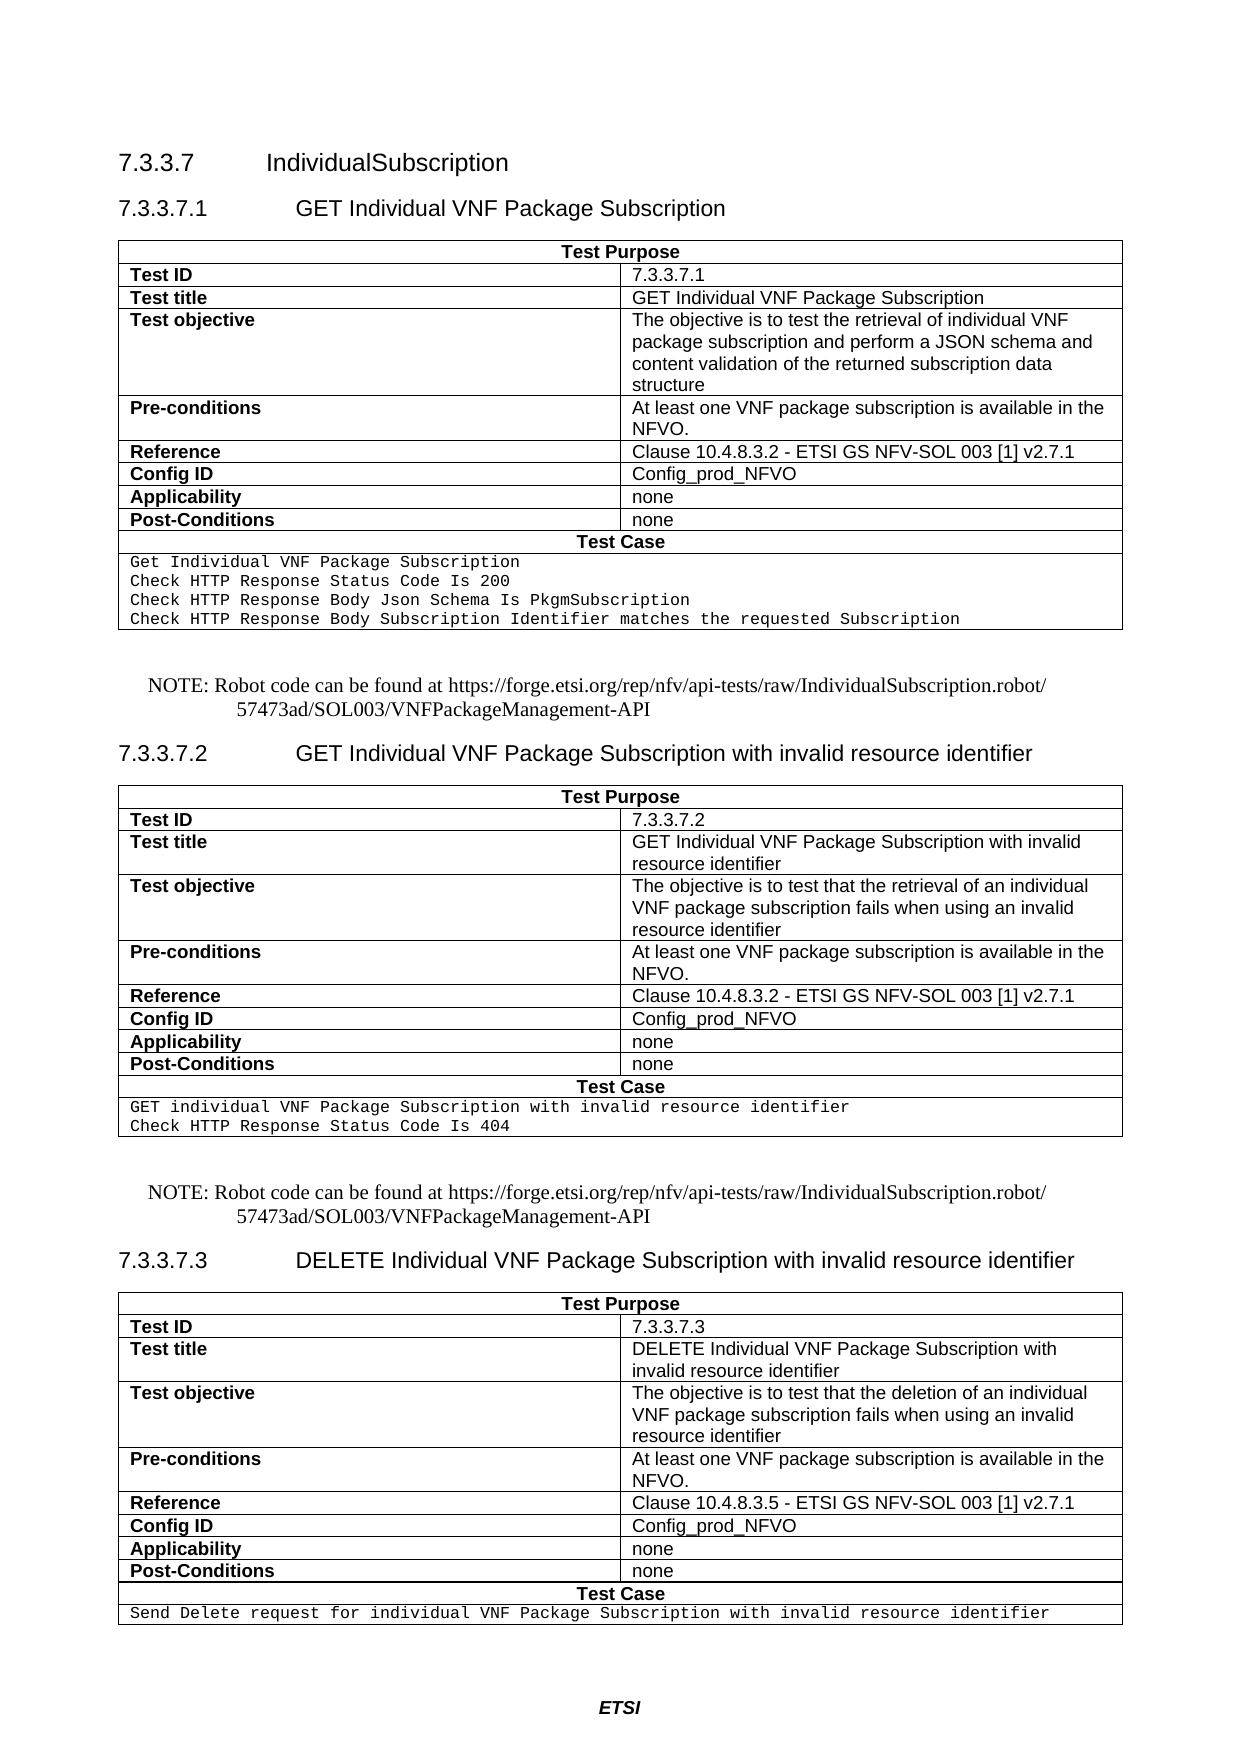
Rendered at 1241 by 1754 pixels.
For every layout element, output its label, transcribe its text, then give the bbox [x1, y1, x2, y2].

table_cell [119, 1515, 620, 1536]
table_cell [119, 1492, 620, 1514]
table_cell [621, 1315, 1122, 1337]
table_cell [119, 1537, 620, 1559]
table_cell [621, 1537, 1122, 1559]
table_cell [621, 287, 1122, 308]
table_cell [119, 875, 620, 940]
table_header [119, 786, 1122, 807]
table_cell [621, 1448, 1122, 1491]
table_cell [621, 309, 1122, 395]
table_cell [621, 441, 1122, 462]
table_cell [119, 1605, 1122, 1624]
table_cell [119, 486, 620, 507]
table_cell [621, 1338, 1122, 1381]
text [148, 1180, 1122, 1228]
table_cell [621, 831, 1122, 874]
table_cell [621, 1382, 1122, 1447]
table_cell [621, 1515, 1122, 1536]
subtitle 7.3.3.7.3 DELETE Individual VNF Package Subscription with invalid resource identifier [118, 1247, 1122, 1273]
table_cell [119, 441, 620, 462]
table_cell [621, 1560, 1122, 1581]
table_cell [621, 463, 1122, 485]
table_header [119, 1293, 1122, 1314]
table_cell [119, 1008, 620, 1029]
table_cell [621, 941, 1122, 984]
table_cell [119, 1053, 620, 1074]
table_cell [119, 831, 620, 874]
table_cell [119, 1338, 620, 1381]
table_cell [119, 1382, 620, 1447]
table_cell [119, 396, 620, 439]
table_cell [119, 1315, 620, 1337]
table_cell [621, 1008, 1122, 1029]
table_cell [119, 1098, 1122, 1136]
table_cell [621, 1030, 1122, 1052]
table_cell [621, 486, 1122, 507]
subtitle 7.3.3.7 IndividualSubscription [118, 148, 1122, 176]
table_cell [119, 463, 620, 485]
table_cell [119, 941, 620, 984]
text NOTE: Robot code can be found at https://forge.etsi.org/rep/nfv/api-tests/raw/IndividualSubscription.robot/57473ad/SOL003/VNFPackageManagement-API [148, 673, 1122, 721]
subtitle 7.3.3.7.2 GET Individual VNF Package Subscription with invalid resource identifier [118, 740, 1122, 766]
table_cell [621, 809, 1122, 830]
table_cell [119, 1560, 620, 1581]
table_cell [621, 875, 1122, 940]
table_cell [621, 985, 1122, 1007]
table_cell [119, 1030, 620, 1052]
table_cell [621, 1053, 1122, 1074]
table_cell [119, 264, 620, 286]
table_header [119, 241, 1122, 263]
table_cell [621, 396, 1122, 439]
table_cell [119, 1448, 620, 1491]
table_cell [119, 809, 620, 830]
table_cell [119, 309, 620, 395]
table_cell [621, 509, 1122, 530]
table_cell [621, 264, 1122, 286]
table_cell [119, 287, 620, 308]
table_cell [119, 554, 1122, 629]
subtitle 7.3.3.7.1 GET Individual VNF Package Subscription [118, 195, 1122, 222]
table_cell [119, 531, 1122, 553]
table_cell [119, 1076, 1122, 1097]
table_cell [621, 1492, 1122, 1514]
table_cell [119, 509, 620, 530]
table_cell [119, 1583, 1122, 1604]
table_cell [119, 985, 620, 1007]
